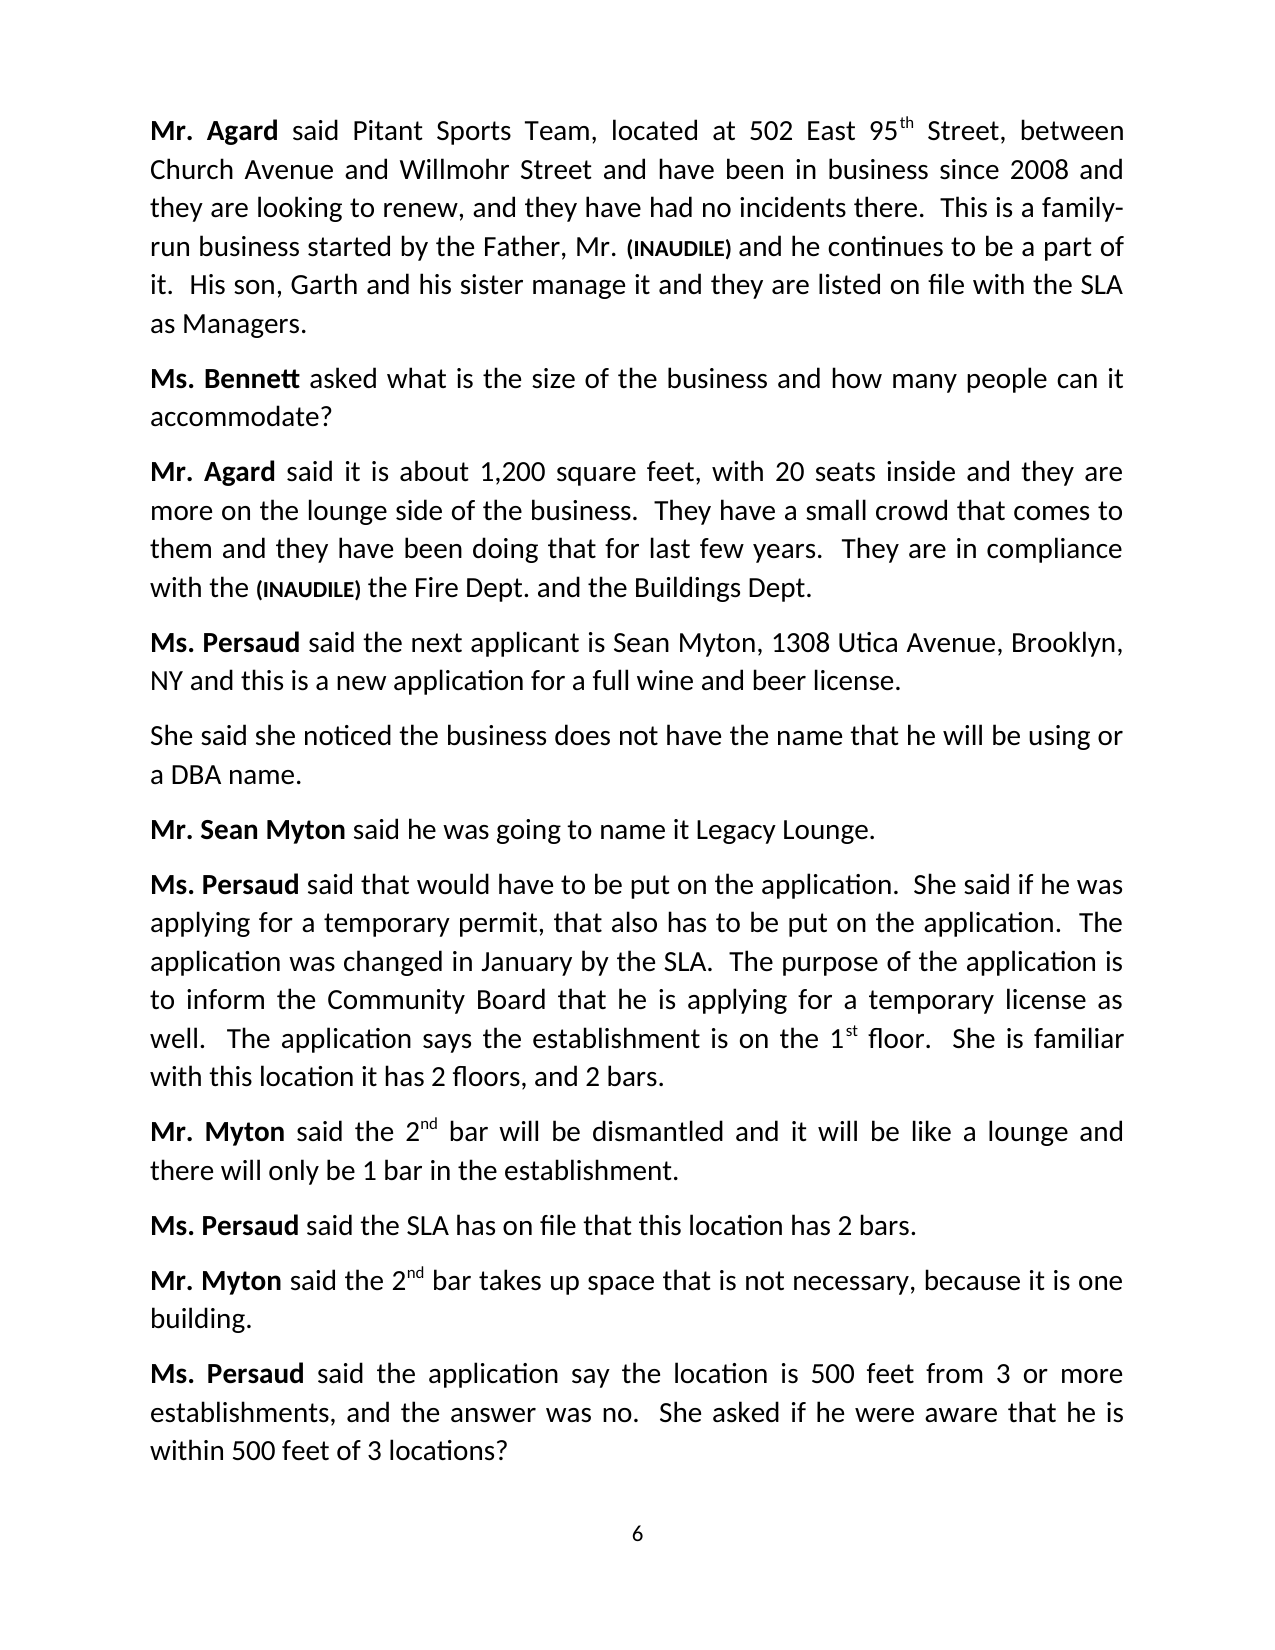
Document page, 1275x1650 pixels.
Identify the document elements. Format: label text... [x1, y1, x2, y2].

text Mr. Myton said the 2nd bar takes up space that is not necessary, because it is one building. [150, 1262, 1125, 1336]
text Ms. Persaud said that would have to be put on the application. She said if he was applying for a temporary permit, that also has to be put on the application. The application was changed in January by the SLA. The purpose of the application is to inform the Community Board that he is applying for a temporary license as well. The application says the establishment is on the 1st floor. She is familiar with this location it has 2 floors, and 2 bars. [150, 866, 1125, 1094]
text Ms. Persaud said the SLA has on file that this location has 2 bars. [150, 1207, 1125, 1242]
text Ms. Bennett asked what is the size of the business and how many people can it accommodate? [150, 360, 1125, 434]
text She said she noticed the business does not have the name that he will be using or a DBA name. [150, 717, 1125, 791]
text Ms. Persaud said the application say the location is 500 feet from 3 or more establishments, and the answer was no. She asked if he were aware that he is within 500 feet of 3 locations? [150, 1355, 1125, 1468]
text Mr. Sean Myton said he was going to name it Legacy Lounge. [150, 811, 1125, 846]
text Mr. Agard said it is about 1,200 square feet, with 20 seats inside and they are more on the lounge side of the business. They have a small crowd that comes to them and they have been doing that for last few years. They are in compliance with the (INAUDILE) the Fire Dept. and the Buildings Dept. [150, 453, 1125, 604]
text Mr. Agard said Pitant Sports Team, located at 502 East 95th Street, between Church Avenue and Willmohr Street and have been in business since 2008 and they are looking to renew, and they have had no incidents there. This is a family-run business started by the Father, Mr. (INAUDILE) and he continues to be a part of it. His son, Garth and his sister manage it and they are listed on file with the SLA as Managers. [150, 112, 1125, 340]
text Mr. Myton said the 2nd bar will be dismantled and it will be like a lounge and there will only be 1 bar in the establishment. [150, 1113, 1125, 1187]
text Ms. Persaud said the next applicant is Sean Myton, 1308 Utica Avenue, Brooklyn, NY and this is a new application for a full wine and beer license. [150, 624, 1125, 698]
